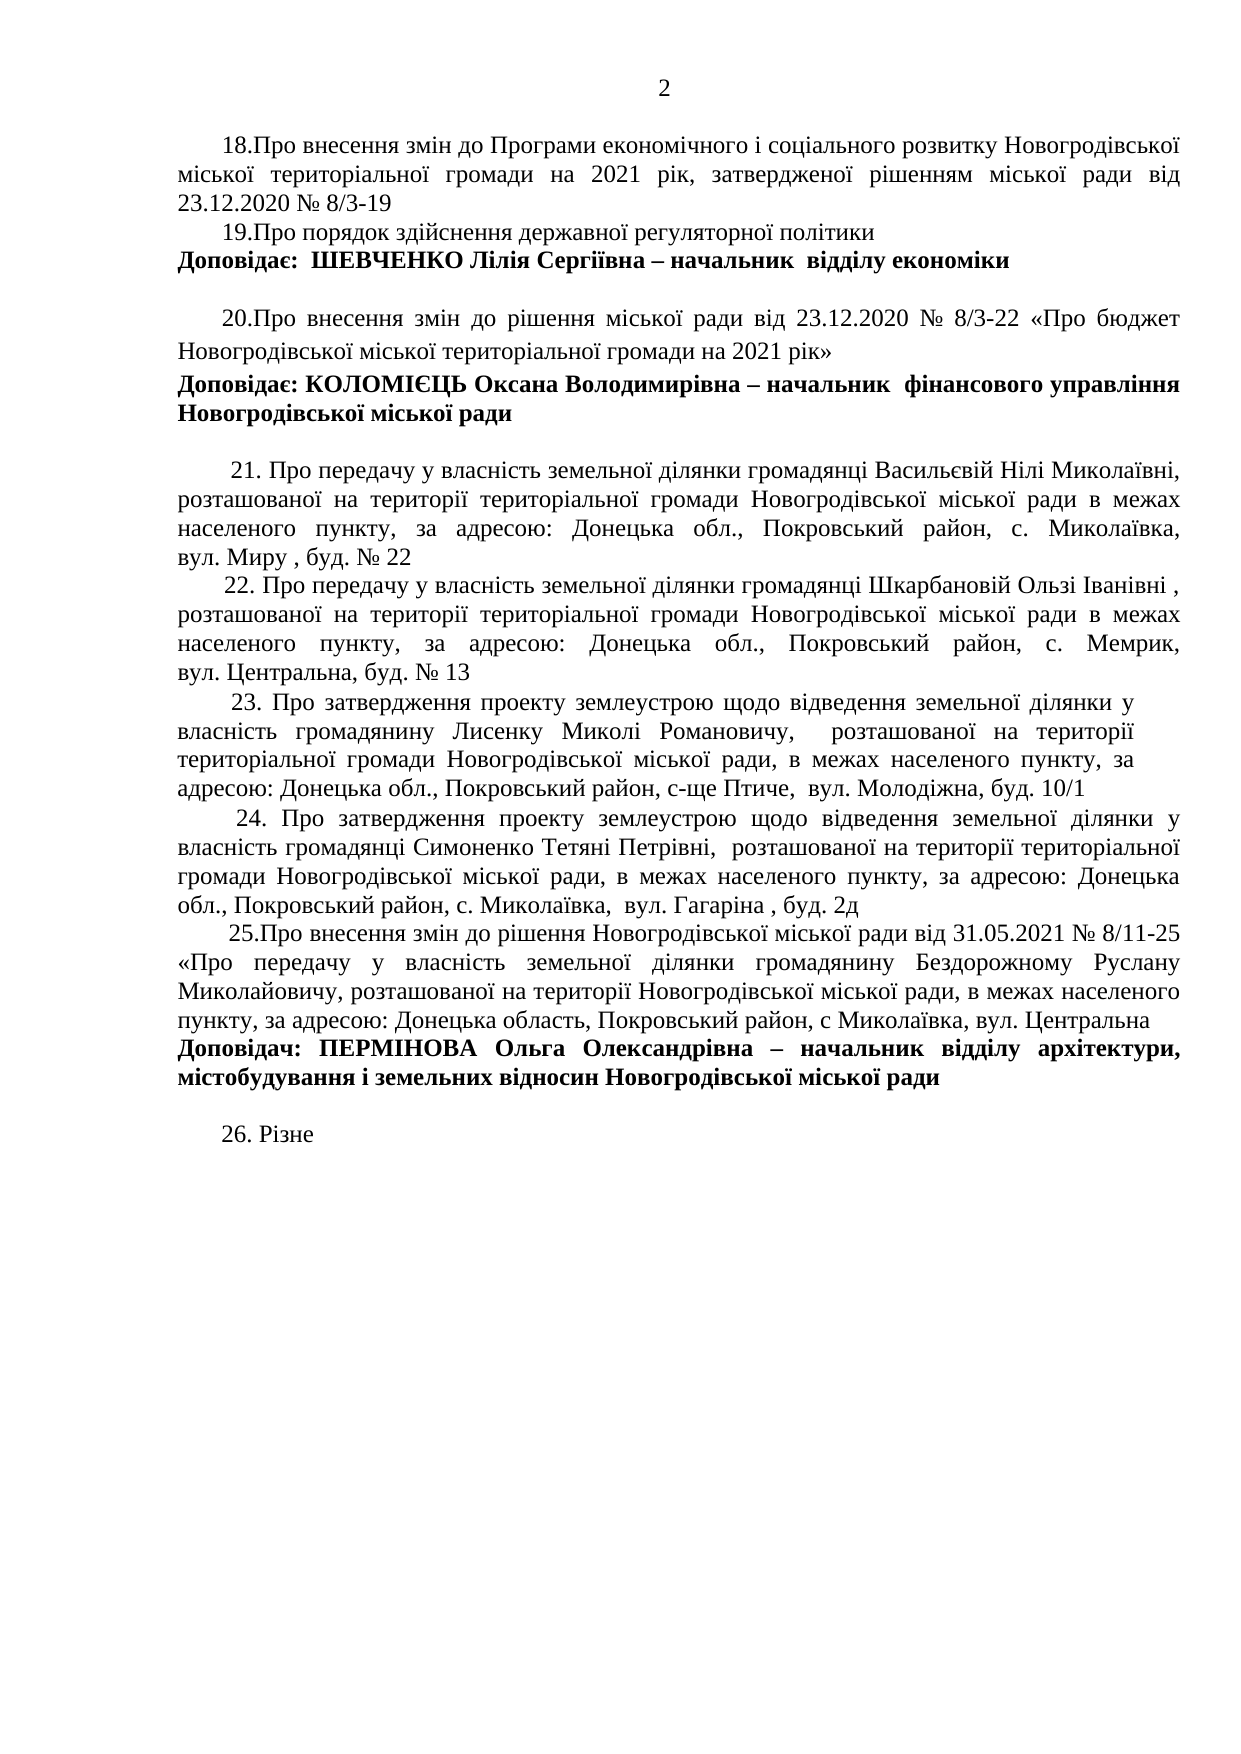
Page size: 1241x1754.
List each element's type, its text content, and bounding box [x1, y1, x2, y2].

text 2 [148, 73, 1181, 102]
text 25.Про внесення змін до рішення Новогродівської міської ради від 31.05.2021 № 8/11-25 «Про передачу у власність земельної ділянки громадянину Бездорожному Руслану Миколайовичу, розташованої на території Новогродівської міської ради, в межах населеного пункту, за адресою: Донецька область, Покровський район, с Миколаївка, вул. Центральна [177, 918, 1181, 1033]
text 24. Про затвердження проекту землеустрою щодо відведення земельної ділянки у власність громадянці Симоненко Тетяні Петрівні, розташованої на території територіальної громади Новогродівської міської ради, в межах населеного пункту, за адресою: Донецька обл., Покровський район, с. Миколаївка, вул. Гагаріна , буд. 2д [177, 803, 1181, 918]
text 19.Про порядок здійснення державної регуляторної політики [177, 217, 1181, 246]
text Доповідає: КОЛОМІЄЦЬ Оксана Володимирівна – начальник фінансового управління Новогродівської міської ради [177, 369, 1181, 427]
text Доповідає: ШЕВЧЕНКО Лілія Сергіївна – начальник відділу економіки [530, 246, 1181, 274]
text 26. Різне [177, 1119, 1181, 1148]
text 21. Про передачу у власність земельної ділянки громадянці Васильєвій Нілі Миколаївні, розташованої на території територіальної громади Новогродівської міської ради в межах населеного пункту, за адресою: Донецька обл., Покровський район, с. Миколаївка, вул. Миру , буд. № 22 [177, 455, 1181, 570]
text 20.Про внесення змін до рішення міської ради від 23.12.2020 № 8/3-22 «Про бюджет Новогродівської міської територіальної громади на 2021 рік» [177, 303, 1181, 365]
text Доповідач: ПЕРМІНОВА Ольга Олександрівна – начальник відділу архітектури, містобудування і земельних відносин Новогродівської міської ради [177, 1033, 1181, 1091]
text 22. Про передачу у власність земельної ділянки громадянці Шкарбановій Ользі Іванівні , розташованої на території територіальної громади Новогродівської міської ради в межах населеного пункту, за адресою: Донецька обл., Покровський район, с. Мемрик, вул. Центральна, буд. № 13 [177, 570, 1181, 685]
text 18.Про внесення змін до Програми економічного і соціального розвитку Новогродівської міської територіальної громади на 2021 рік, затвердженої рішенням міської ради від 23.12.2020 № 8/3-19 [177, 131, 1181, 217]
table_header 23. Про затвердження проекту землеустрою щодо відведення земельної ділянки у власність громадянину Лисенку Миколі Романовичу, розташованої на території територіальної громади Новогродівської міської ради, в межах населеного пункту, за адресою: Донецька обл., Покровський район, с-ще Птиче, вул. Молодіжна, буд. 10/1 [133, 685, 1137, 803]
